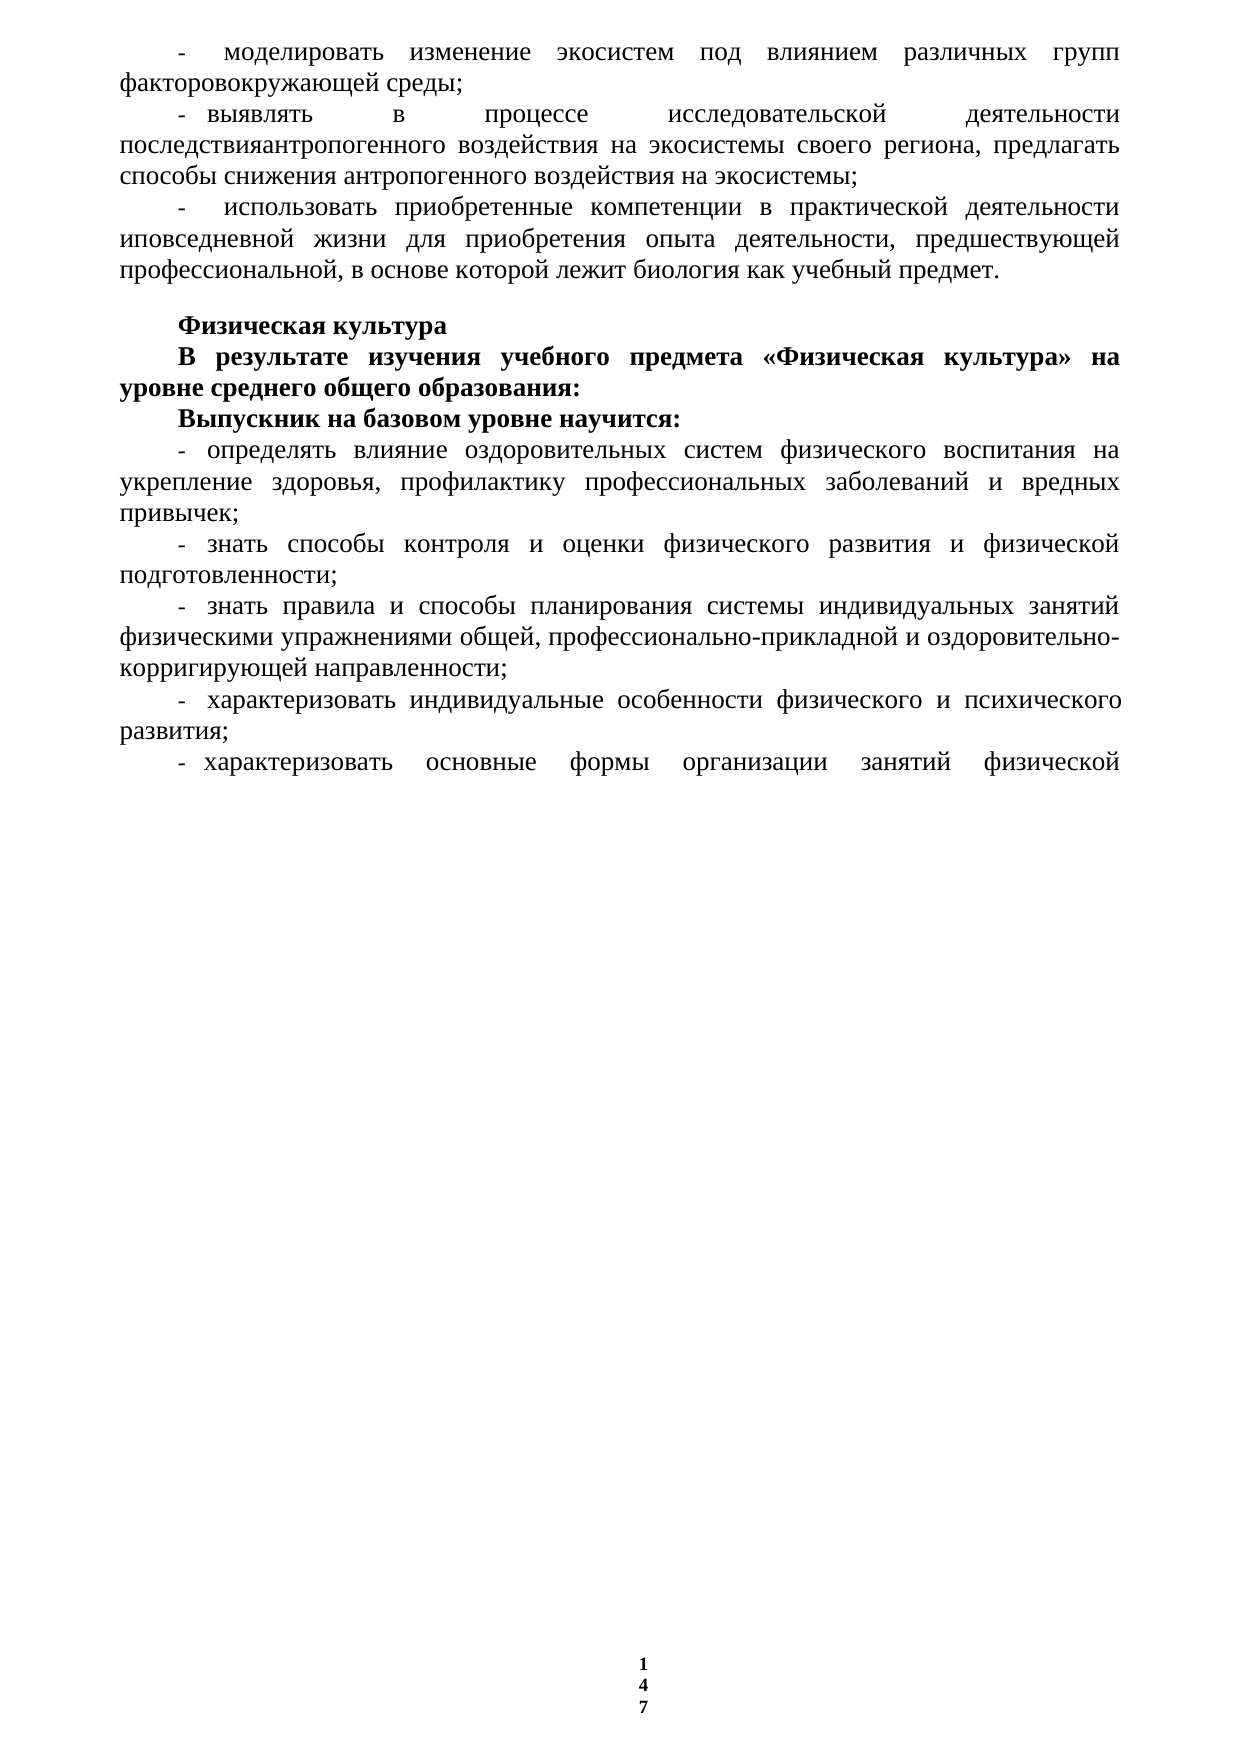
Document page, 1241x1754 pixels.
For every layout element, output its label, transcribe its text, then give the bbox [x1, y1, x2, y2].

list определять влияние оздоровительных систем физического воспитания на укрепление здоровья, профилактику профессиональных заболеваний и вредных привычек; [119, 433, 1121, 527]
list выявлять в процессе исследовательской деятельности последствияантропогенного воздействия на экосистемы своего региона, предлагать способы снижения антропогенного воздействия на экосистемы; [119, 97, 1121, 191]
list моделировать изменение экосистем под влиянием различных групп факторовокружающей среды; [119, 35, 1121, 97]
text Физическая культура [119, 309, 1123, 340]
text В результате изучения учебного предмета «Физическая культура» на уровне среднего общего образования: [119, 340, 1121, 402]
list характеризовать индивидуальные особенности физического и психического развития; [119, 683, 1123, 745]
list знать правила и способы планирования системы индивидуальных занятий физическими упражнениями общей, профессионально-прикладной и оздоровительно- корригирующей направленности; [119, 589, 1121, 683]
text Выпускник на базовом уровне научится: [119, 402, 1123, 433]
list знать способы контроля и оценки физического развития и физической подготовленности; [119, 527, 1121, 589]
list использовать приобретенные компетенции в практической деятельности иповседневной жизни для приобретения опыта деятельности, предшествующей профессиональной, в основе которой лежит биология как учебный предмет. [119, 191, 1121, 284]
list характеризовать основные формы организации занятий физической культурой, определять их целевое назначение и знать особенности проведения; [119, 745, 1121, 776]
